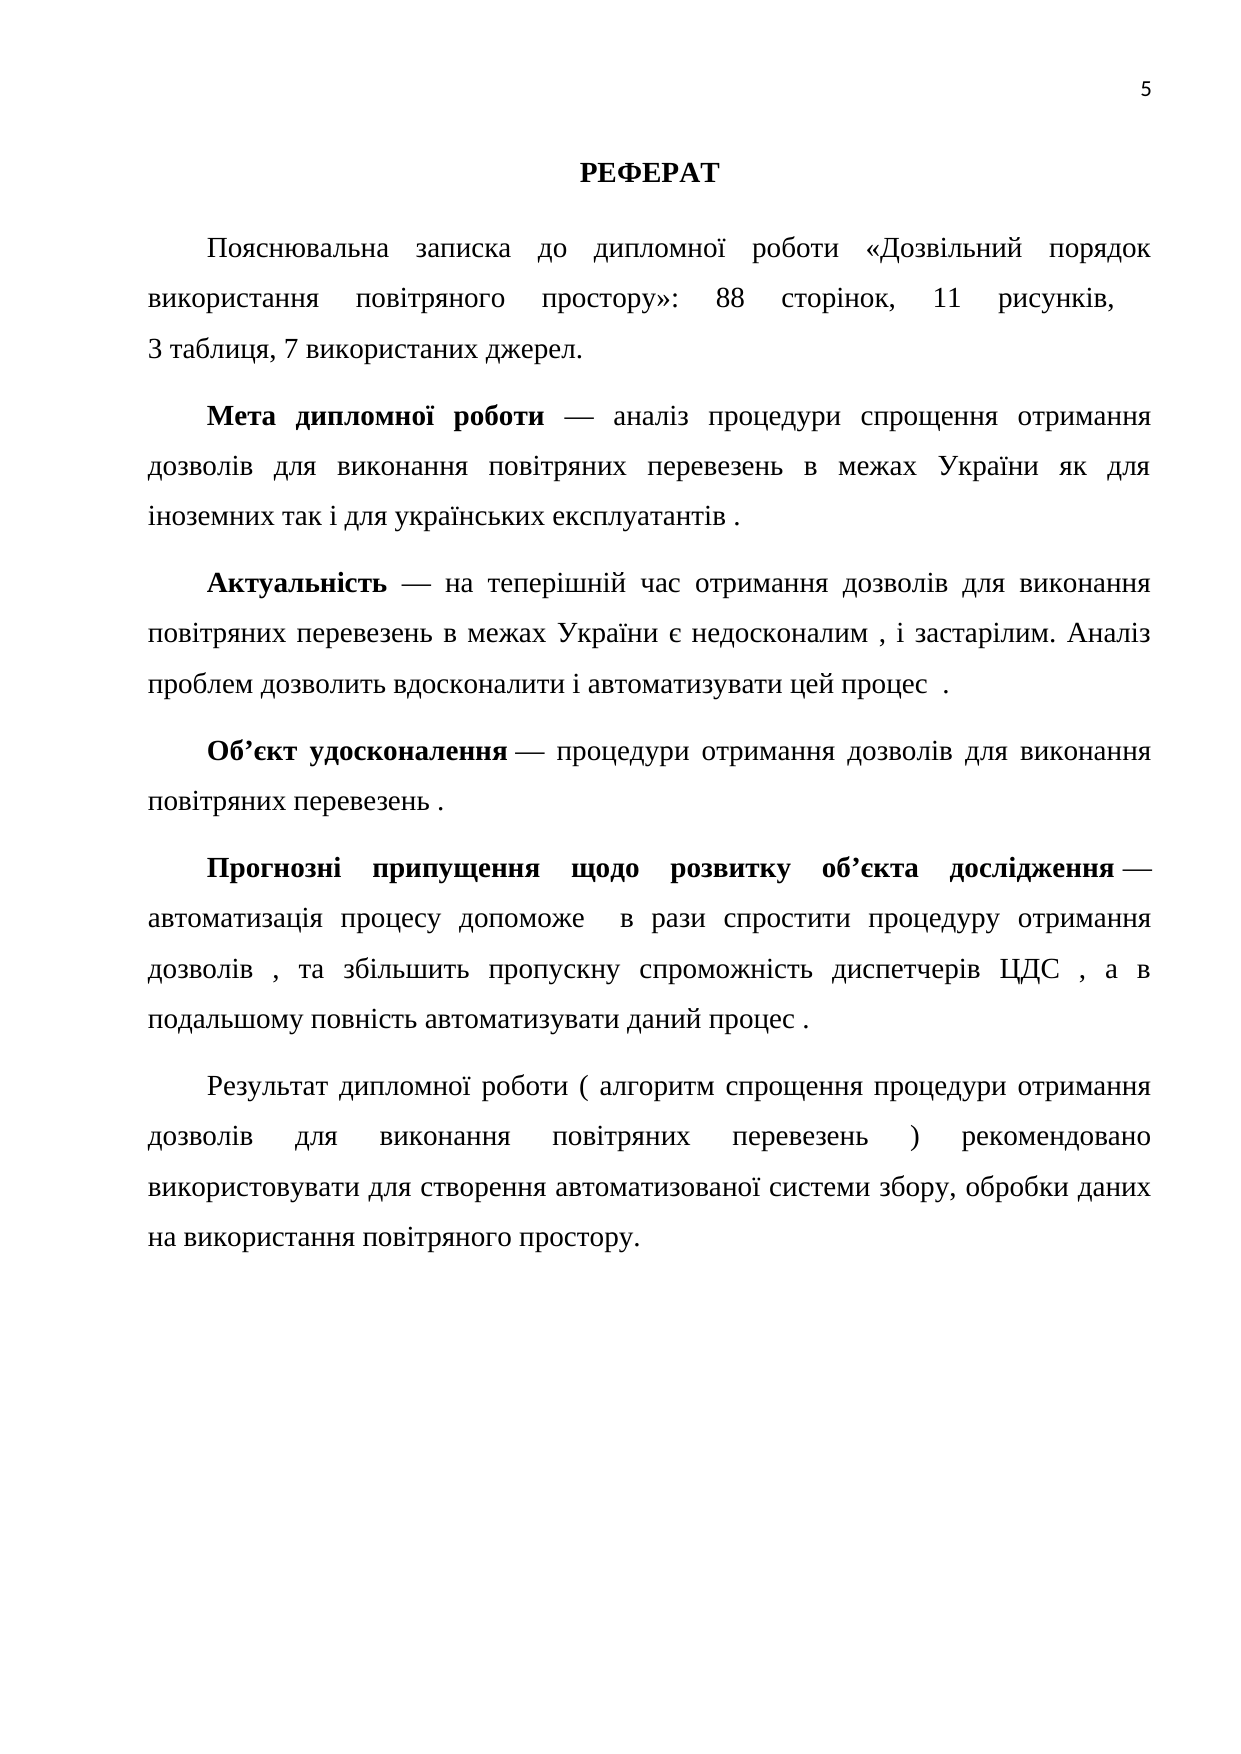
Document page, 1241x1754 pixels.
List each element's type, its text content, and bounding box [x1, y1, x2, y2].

text Мета дипломної роботи — аналіз процедури спрощення отримання дозволів для виконання повітряних перевезень в межах України як для іноземних так і для українських експлуатантів . [148, 398, 1152, 532]
text Актуальність — на теперішній час отримання дозволів для виконання повітряних перевезень в межах України є недосконалим , і застарілим. Аналіз проблем дозволить вдосконалити і автоматизувати цей процес . [148, 565, 1152, 699]
text Пояснювальна записка до дипломної роботи «Дозвільний порядок використання повітряного простору»: 88 сторінок, 11 рисунків, 3 таблиця, 7 використаних джерел. [148, 230, 1152, 364]
text Прогнозні припущення щодо розвитку об’єкта дослідження —автоматизація процесу допоможе в рази спростити процедуру отримання дозволів , та збільшить пропускну спроможність диспетчерів ЦДС , а в подальшому повність автоматизувати даний процес . [148, 850, 1152, 1035]
text РЕФЕРАТ [148, 155, 1152, 188]
text Об’єкт удосконалення — процедури отримання дозволів для виконання повітряних перевезень . [148, 733, 1152, 817]
text Результат дипломної роботи ( алгоритм спрощення процедури отримання дозволів для виконання повітряних перевезень ) рекомендовано використовувати для створення автоматизованої системи збору, обробки даних на використання повітряного простору. [148, 1068, 1152, 1253]
